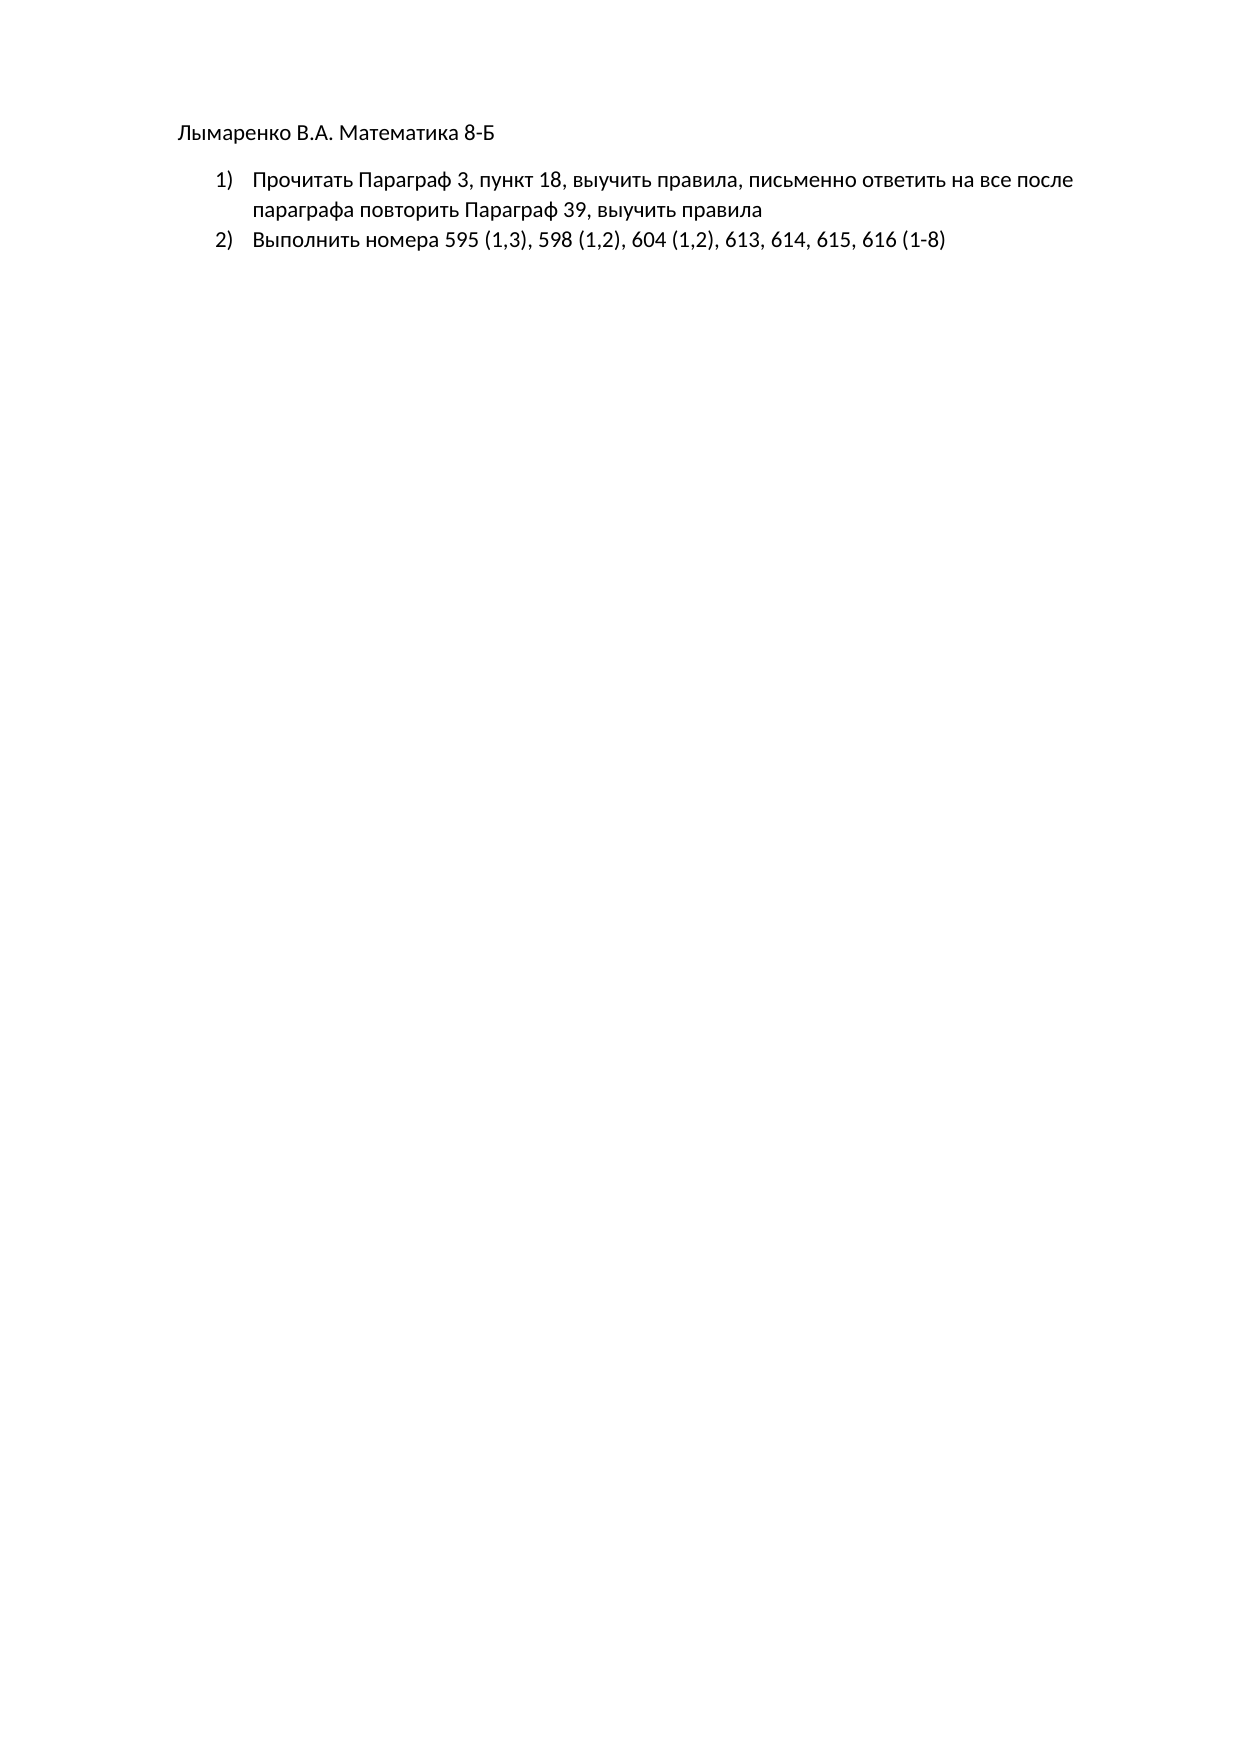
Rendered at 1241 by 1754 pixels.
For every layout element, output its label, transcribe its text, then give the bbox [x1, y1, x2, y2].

text Лымаренко В.А. Математика 8-Б [177, 118, 1152, 146]
list Выполнить номера 595 (1,3), 598 (1,2), 604 (1,2), 613, 614, 615, 616 (1-8) [215, 225, 1152, 253]
list Прочитать Параграф 3, пункт 18, выучить правила, письменно ответить на все после параграфа повторить Параграф 39, выучить правила [215, 165, 1152, 223]
